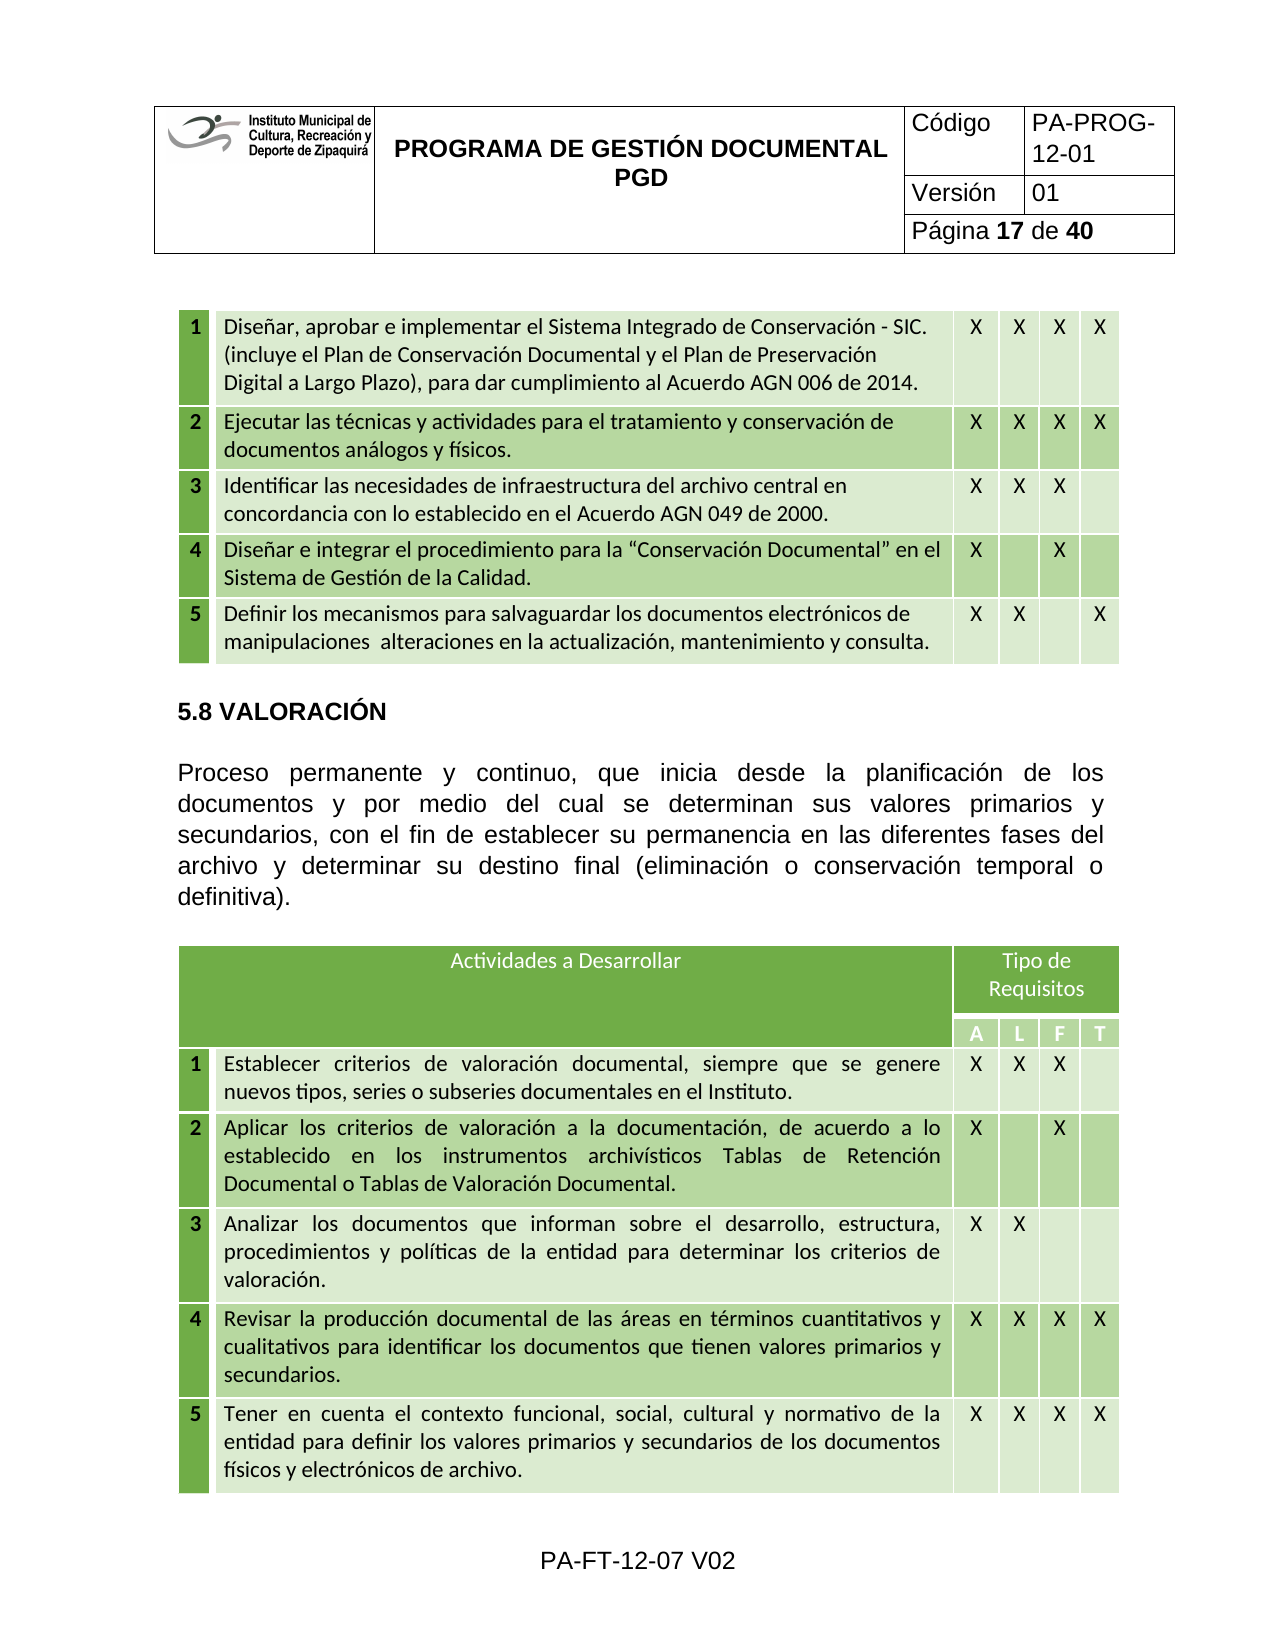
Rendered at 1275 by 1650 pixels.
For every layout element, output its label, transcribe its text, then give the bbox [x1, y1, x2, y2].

table_cell Diseñar, aprobar e implementar el Sistema Integrado de Conservación - SIC. (incluye el Plan de Conservación Documental y el Plan de Preservación Digital a Largo Plazo), para dar cumplimiento al Acuerdo AGN 006 de 2014. [216, 311, 953, 405]
table_cell X [1000, 1209, 1039, 1302]
table_cell Tener en cuenta el contexto funcional, social, cultural y normativo de la entidad para definir los valores primarios y secundarios de los documentos físicos y electrónicos de archivo. [216, 1399, 953, 1493]
table_cell X [1000, 311, 1039, 405]
table_cell 1 [179, 310, 209, 405]
table_cell 2 [179, 407, 209, 469]
table_cell X [1000, 1304, 1038, 1397]
table_cell T [1081, 1019, 1119, 1047]
table_cell X [1040, 1114, 1079, 1207]
picture [166, 107, 374, 164]
table_cell X [1000, 407, 1038, 469]
table_cell 4 [179, 1304, 209, 1397]
table_cell Aplicar los criterios de valoración a la documentación, de acuerdo a lo establecido en los instrumentos archivísticos Tablas de Retención Documental o Tablas de Valoración Documental. [216, 1114, 952, 1207]
table_cell Establecer criterios de valoración documental, siempre que se genere nuevos tipos, series o subseries documentales en el Instituto. [216, 1049, 953, 1111]
table_cell [1081, 1114, 1119, 1207]
table_cell [1081, 471, 1119, 533]
table_cell 3 [179, 1209, 209, 1302]
table_cell X [954, 599, 998, 663]
table_cell X [1000, 1049, 1039, 1111]
table_cell [1040, 1209, 1079, 1302]
table_cell X [1040, 1399, 1079, 1493]
table_cell 3 [179, 471, 209, 533]
table_cell X [1000, 599, 1039, 663]
table_header Actividades a Desarrollar [179, 946, 952, 1047]
table_cell Definir los mecanismos para salvaguardar los documentos electrónicos de manipulaciones alteraciones en la actualización, mantenimiento y consulta. [216, 599, 953, 663]
table_cell X [1040, 407, 1079, 469]
subtitle 5.8 VALORACIÓN [177, 697, 1105, 725]
table_cell Revisar la producción documental de las áreas en términos cuantitativos y cualitativos para identificar los documentos que tienen valores primarios y secundarios. [216, 1304, 952, 1397]
table_cell Ejecutar las técnicas y actividades para el tratamiento y conservación de documentos análogos y físicos. [216, 407, 952, 469]
table_cell Diseñar e integrar el procedimiento para la “Conservación Documental” en el Sistema de Gestión de la Calidad. [216, 535, 952, 597]
table_cell X [1040, 311, 1079, 405]
table_cell X [954, 1399, 998, 1493]
table_cell [1081, 1049, 1119, 1111]
table_cell X [954, 1114, 998, 1207]
table_cell X [1040, 1304, 1079, 1397]
table_cell F [1040, 1019, 1079, 1047]
table_cell X [954, 1049, 998, 1111]
table_cell X [1000, 1399, 1039, 1493]
table_cell X [954, 407, 998, 469]
table_cell X [1081, 1304, 1119, 1397]
table_cell L [1000, 1019, 1038, 1047]
table_cell X [1040, 1049, 1079, 1111]
table_cell X [1040, 535, 1079, 597]
table_cell X [1081, 311, 1119, 405]
table_cell X [1081, 407, 1119, 469]
table_cell [1081, 1209, 1119, 1302]
text Proceso permanente y continuo, que inicia desde la planificación de los documentos y por medio del cual se determinan sus valores primarios y secundarios, con el fin de establecer su permanencia en las diferentes fases del archivo y determinar su destino final (eliminación o conservación temporal o definitiva). [177, 758, 1105, 911]
table_cell X [1000, 471, 1039, 533]
table_cell X [954, 471, 998, 533]
table_cell 2 [179, 1114, 209, 1207]
table_cell Analizar los documentos que informan sobre el desarrollo, estructura, procedimientos y políticas de la entidad para determinar los criterios de valoración. [216, 1209, 953, 1302]
table_cell X [1081, 1399, 1119, 1493]
table_cell X [1081, 599, 1119, 663]
table_cell 1 [179, 1049, 209, 1111]
table_cell 5 [179, 599, 209, 663]
table_cell Identificar las necesidades de infraestructura del archivo central en concordancia con lo establecido en el Acuerdo AGN 049 de 2000. [216, 471, 953, 533]
table_cell [1000, 1114, 1038, 1207]
table_cell X [1040, 471, 1079, 533]
table_cell X [954, 535, 998, 597]
table_cell X [954, 1209, 998, 1302]
table_cell X [954, 1304, 998, 1397]
table_cell 4 [179, 535, 209, 597]
table_header Tipo de Requisitos [954, 946, 1119, 1013]
table_cell 5 [179, 1399, 209, 1493]
table_cell A [954, 1019, 998, 1047]
table_cell [1081, 535, 1119, 597]
table_cell [1000, 535, 1038, 597]
table_cell X [954, 311, 998, 405]
table_cell [1040, 599, 1079, 663]
